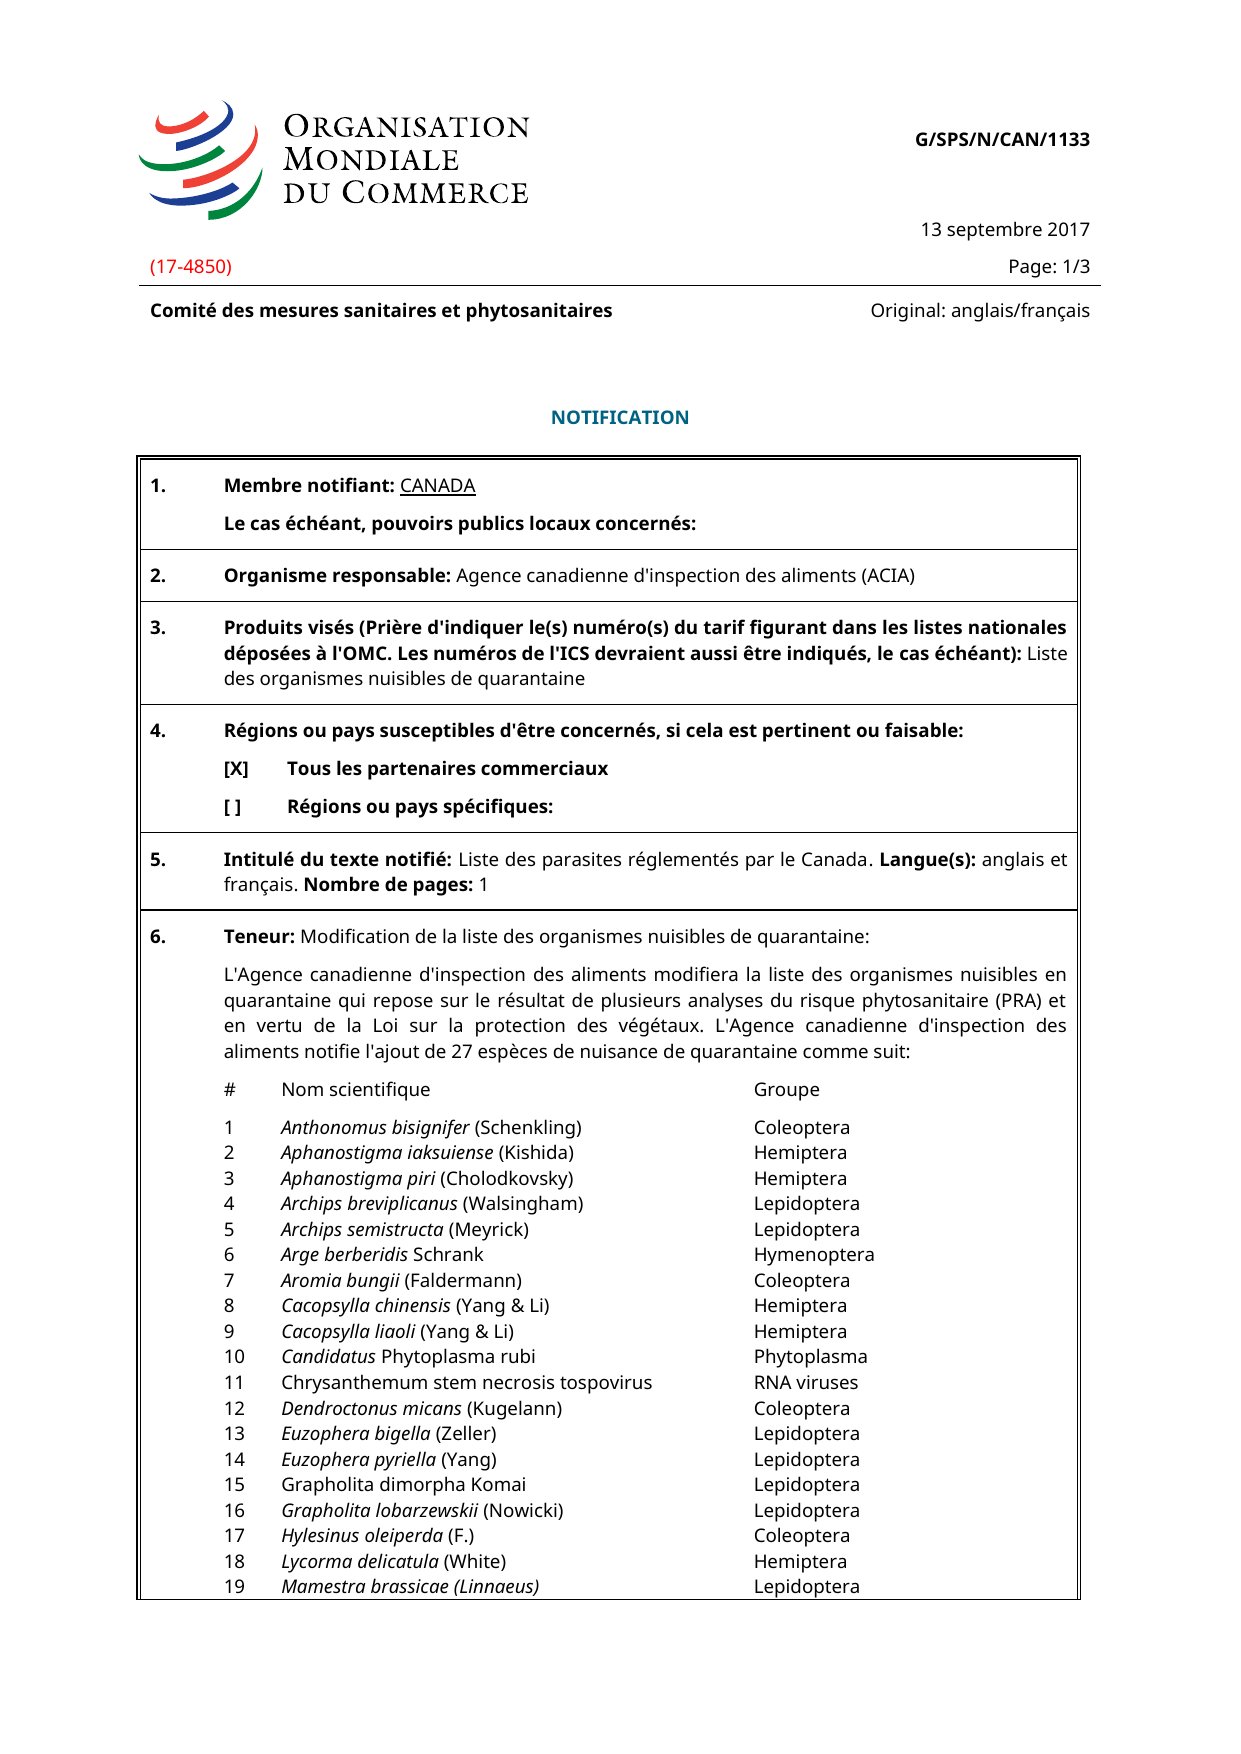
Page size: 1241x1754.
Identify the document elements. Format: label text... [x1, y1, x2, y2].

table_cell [212, 911, 1077, 1599]
table_cell 6. [141, 911, 212, 1599]
table_header 1. [141, 460, 212, 548]
table_cell 4. [141, 705, 212, 832]
table_cell 2. [141, 550, 212, 601]
table_cell Intitulé du texte notifié: Liste des parasites réglementés par le Canada. Langue(s): anglais et français. Nombre de pages: 1 [212, 833, 1077, 909]
table_cell Produits visés (Prière d'indiquer le(s) numéro(s) du tarif figurant dans les listes nationales déposées à l'OMC. Les numéros de l'ICS devraient aussi être indiqués, le cas échéant): Liste des organismes nuisibles de quarantaine [212, 602, 1077, 704]
table_header Membre notifiant: Canada Le cas échéant, pouvoirs publics locaux concernés: [212, 460, 1077, 548]
title NOTIFICATION [150, 405, 1090, 430]
table_cell 3. [141, 602, 212, 704]
table_cell Régions ou pays susceptibles d'être concernés, si cela est pertinent ou faisable: [X] Tous les partenaires commerciaux [ ] Régions ou pays spécifiques: [212, 705, 1077, 832]
table_cell 5. [141, 833, 212, 909]
table_cell Organisme responsable: Agence canadienne d'inspection des aliments (ACIA) [212, 550, 1077, 601]
